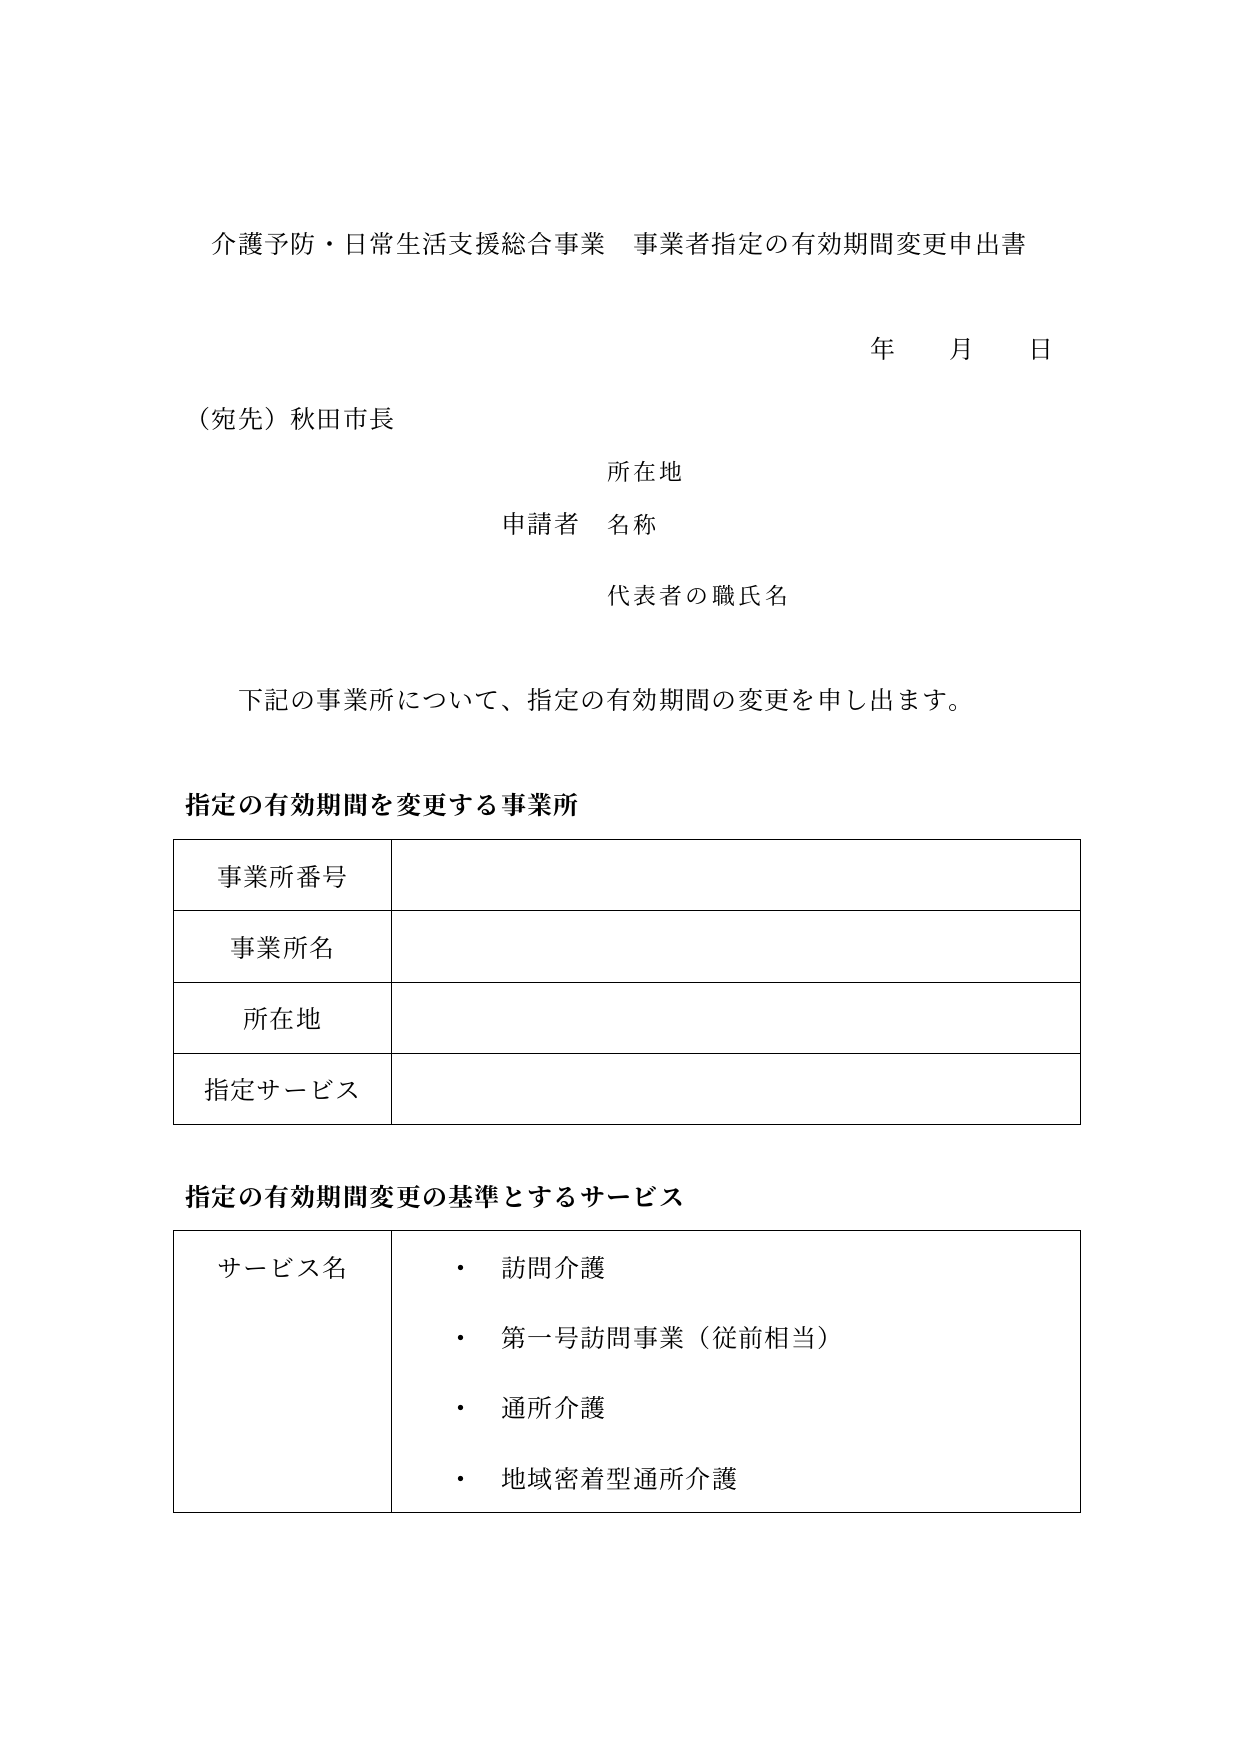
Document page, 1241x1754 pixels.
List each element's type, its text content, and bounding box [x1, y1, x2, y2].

table_cell 事業所名 [174, 911, 391, 982]
text （宛先）秋田市長 [185, 383, 1055, 453]
table_header [392, 840, 1080, 910]
table_header サービス名 [174, 1231, 391, 1512]
table_cell [392, 911, 1080, 982]
table_cell 指定サービス [174, 1054, 391, 1124]
text 年 月 日 [185, 312, 1055, 383]
text 下記の事業所について、指定の有効期間の変更を申し出ます。 [185, 663, 1055, 734]
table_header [392, 1231, 1080, 1512]
text 指定の有効期間を変更する事業所 [185, 769, 1055, 839]
text 代表者の職氏名 [185, 558, 1055, 628]
text 申請者 名称 [185, 488, 1055, 558]
text 介護予防・日常生活支援総合事業 事業者指定の有効期間変更申出書 [185, 207, 1055, 277]
table_cell [392, 1054, 1080, 1124]
table_header 事業所番号 [174, 840, 391, 910]
table_cell [392, 983, 1080, 1053]
table_cell 所在地 [174, 983, 391, 1053]
text 指定の有効期間変更の基準とするサービス [185, 1160, 1055, 1230]
text 所在地 [185, 453, 1055, 488]
